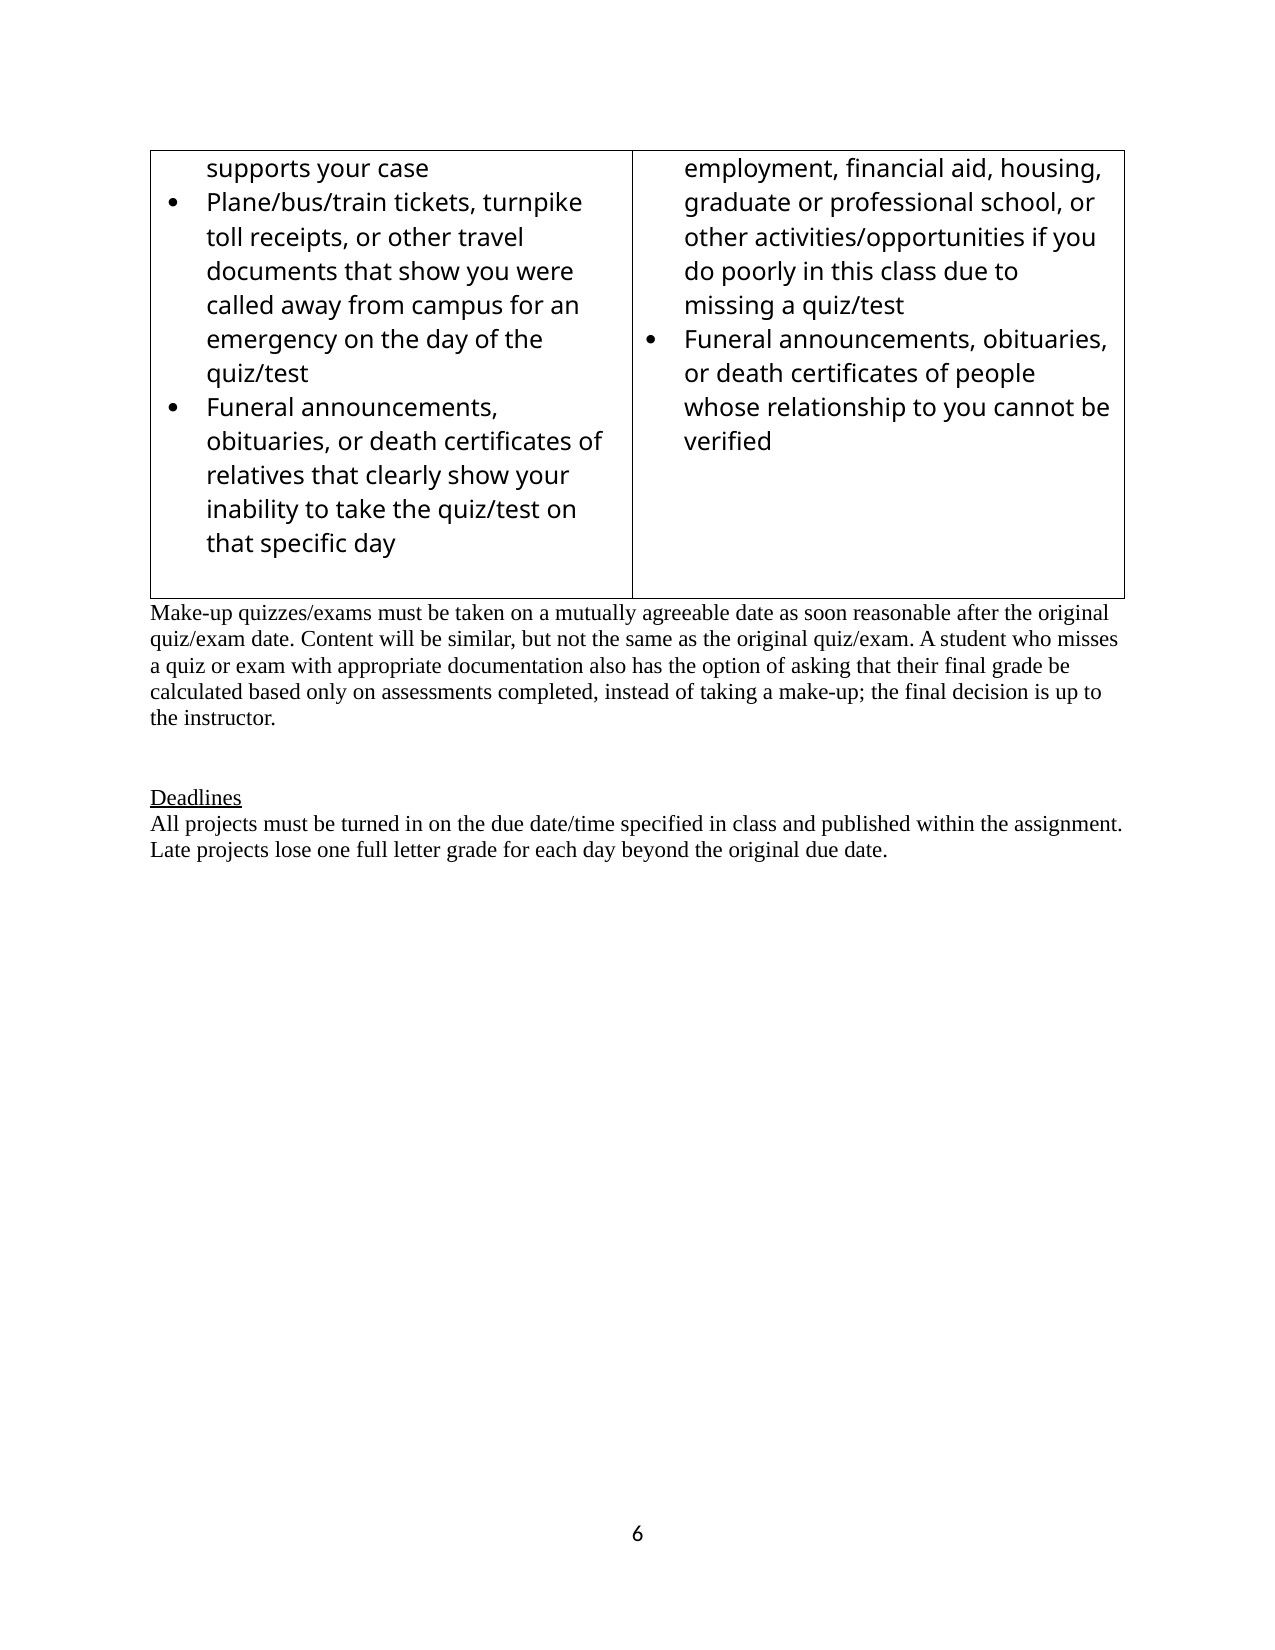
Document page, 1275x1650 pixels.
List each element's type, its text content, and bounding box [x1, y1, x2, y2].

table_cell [151, 151, 632, 598]
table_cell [633, 151, 1124, 598]
text All projects must be turned in on the due date/time specified in class and published within the assignment. Late projects lose one full letter grade for each day beyond the original due date. [150, 810, 1125, 863]
text Deadlines [150, 783, 1125, 810]
text Make-up quizzes/exams must be taken on a mutually agreeable date as soon reasonable after the original quiz/exam date. Content will be similar, but not the same as the original quiz/exam. A student who misses a quiz or exam with appropriate documentation also has the option of asking that their final grade be calculated based only on assessments completed, instead of taking a make-up; the final decision is up to the instructor. [150, 599, 1125, 731]
